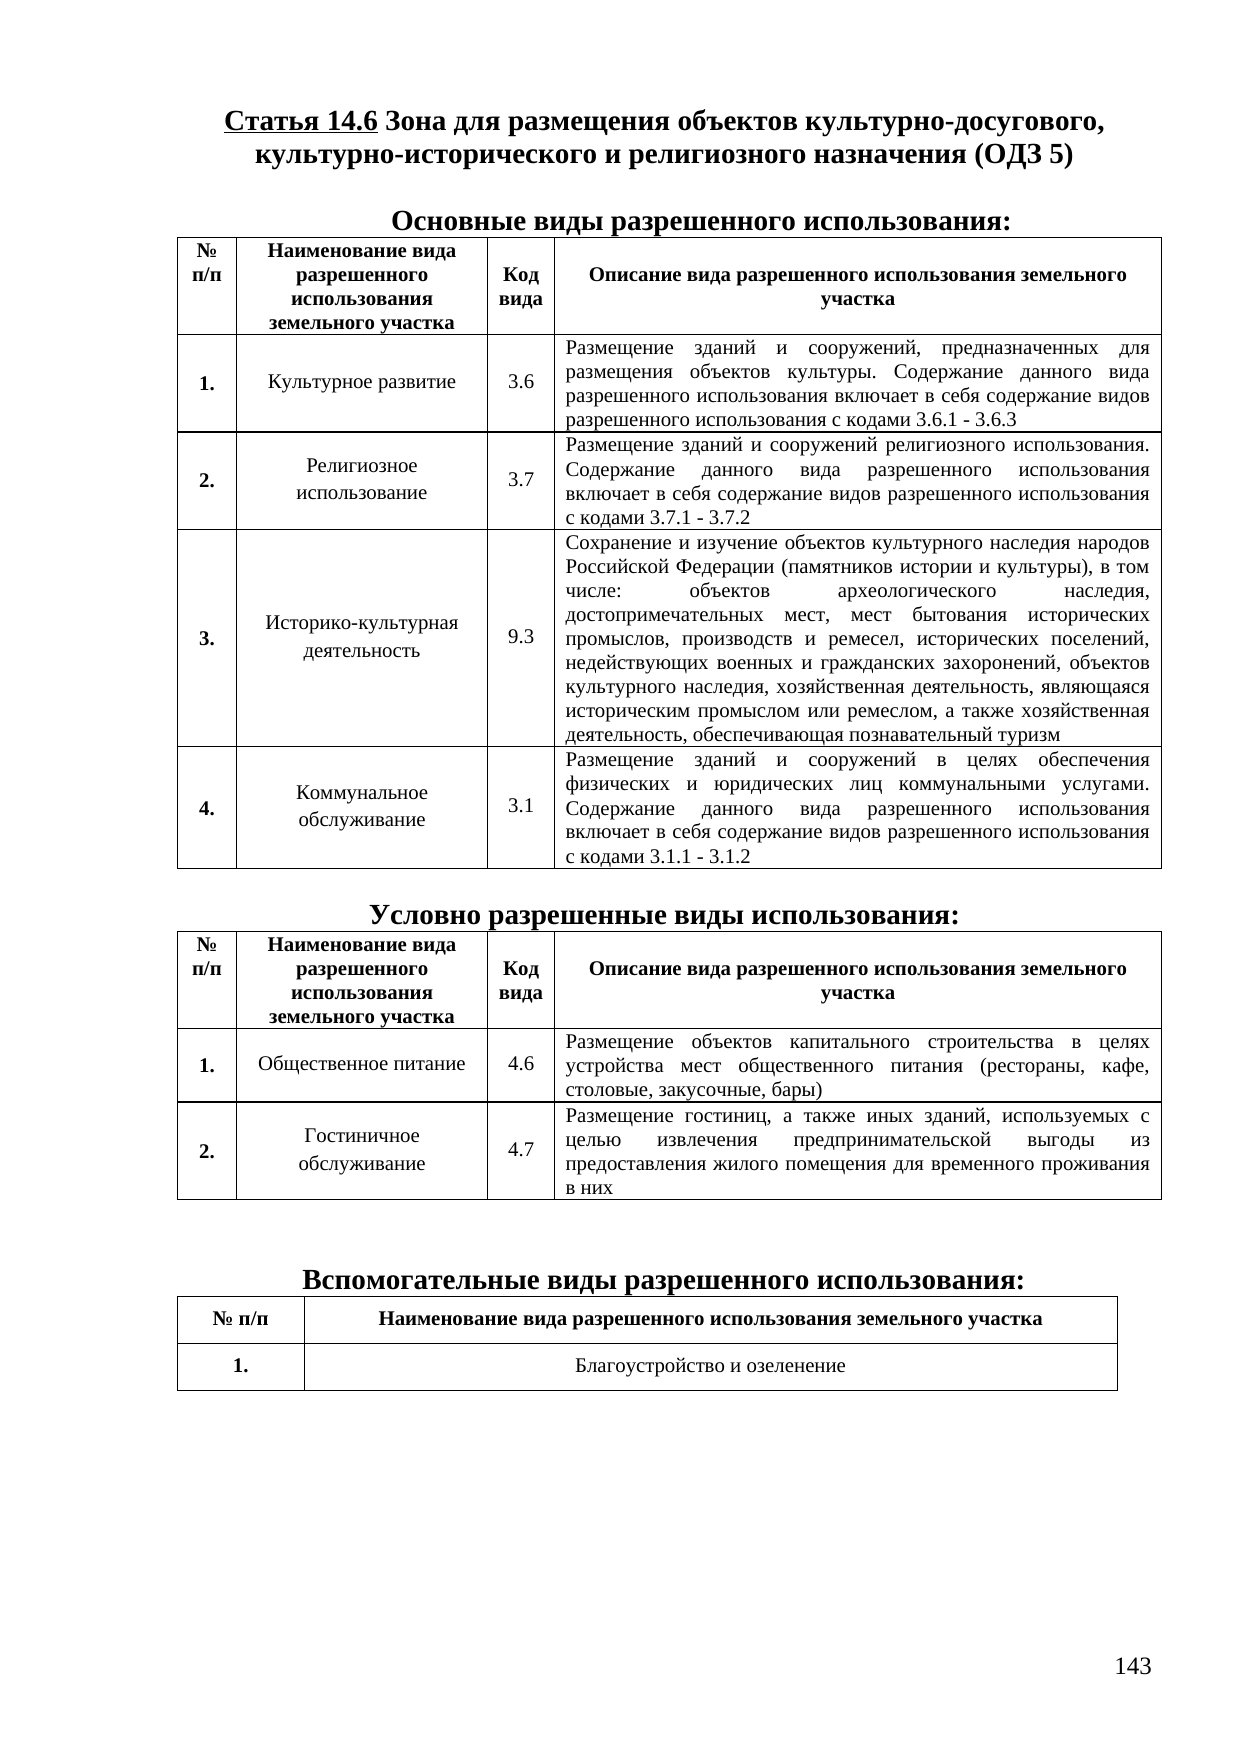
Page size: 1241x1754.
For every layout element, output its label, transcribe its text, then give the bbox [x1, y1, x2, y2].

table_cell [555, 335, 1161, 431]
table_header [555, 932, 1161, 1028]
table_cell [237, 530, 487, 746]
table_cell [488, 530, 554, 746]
text Условно разрешенные виды использования: [177, 897, 1152, 931]
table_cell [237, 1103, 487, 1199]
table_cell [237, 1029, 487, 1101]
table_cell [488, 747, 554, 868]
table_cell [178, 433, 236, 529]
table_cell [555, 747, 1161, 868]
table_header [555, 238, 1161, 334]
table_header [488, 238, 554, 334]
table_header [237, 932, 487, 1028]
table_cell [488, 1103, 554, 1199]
text Вспомогательные виды разрешенного использования: [176, 1262, 1152, 1296]
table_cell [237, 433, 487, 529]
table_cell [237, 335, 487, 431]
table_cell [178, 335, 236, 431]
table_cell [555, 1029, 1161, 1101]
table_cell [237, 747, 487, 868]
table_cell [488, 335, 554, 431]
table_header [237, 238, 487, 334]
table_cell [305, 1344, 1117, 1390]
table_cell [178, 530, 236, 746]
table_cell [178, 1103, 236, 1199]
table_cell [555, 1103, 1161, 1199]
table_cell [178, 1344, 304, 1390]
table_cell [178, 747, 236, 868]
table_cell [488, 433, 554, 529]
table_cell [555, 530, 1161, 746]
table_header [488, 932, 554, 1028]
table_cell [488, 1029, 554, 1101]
text Статья 14.6 Зона для размещения объектов культурно-досугового, культурно-исторического и религиозного назначения (ОДЗ 5) [177, 103, 1152, 170]
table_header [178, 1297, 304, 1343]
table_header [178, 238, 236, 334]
text Основные виды разрешенного использования: [251, 203, 1152, 237]
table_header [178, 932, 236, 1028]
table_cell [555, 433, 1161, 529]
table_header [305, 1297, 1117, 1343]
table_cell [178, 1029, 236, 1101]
